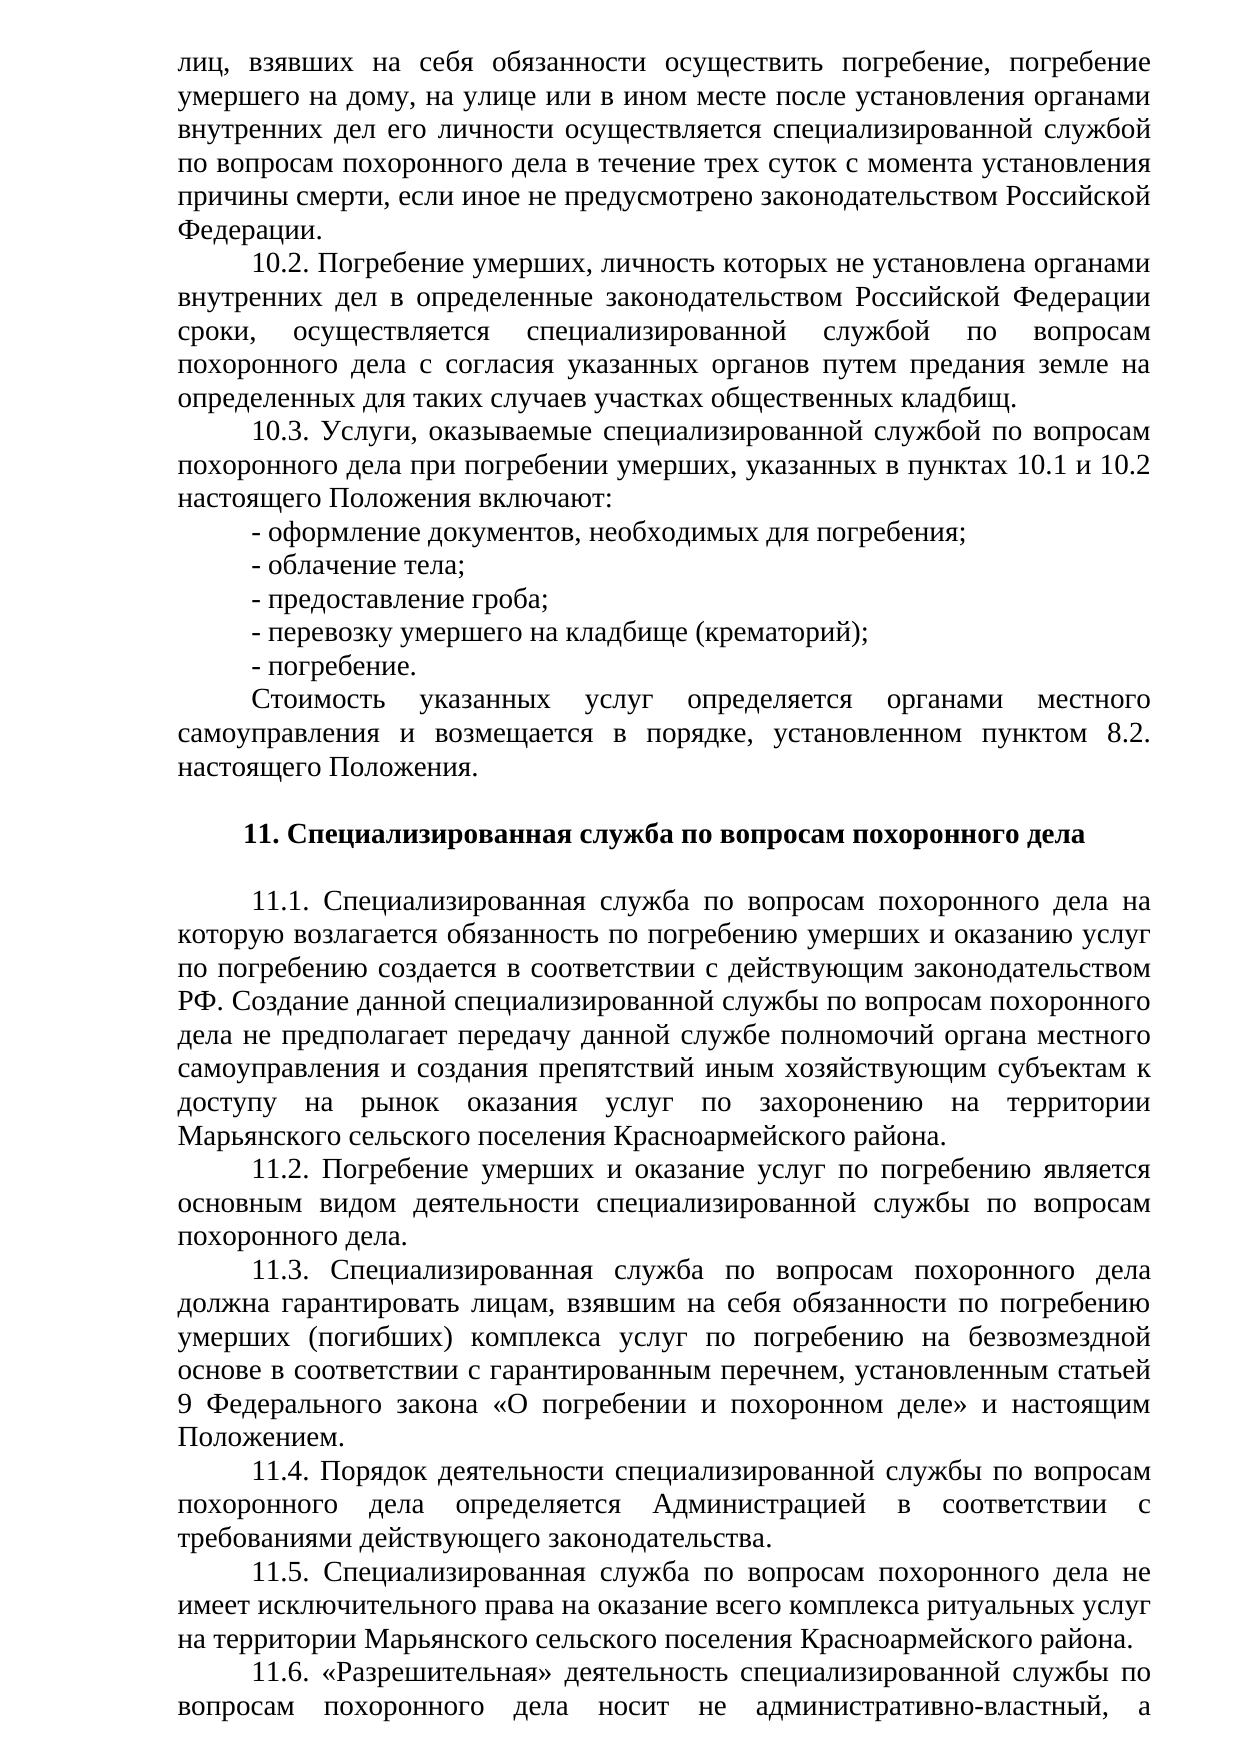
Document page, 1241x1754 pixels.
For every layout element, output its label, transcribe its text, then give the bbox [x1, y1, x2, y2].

text 11.5. Специализированная служба по вопросам похоронного дела не имеет исключительного права на оказание всего комплекса ритуальных услуг на территории Марьянского сельского поселения Красноармейского района. [177, 1554, 1152, 1654]
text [177, 44, 1152, 246]
text Стоимость указанных услуг определяется органами местного самоуправления и возмещается в порядке, установленном пунктом 8.2. настоящего Положения. [177, 682, 1152, 782]
text 11.1. Специализированная служба по вопросам похоронного дела на которую возлагается обязанность по погребению умерших и оказанию услуг по погребению создается в соответствии с действующим законодательством РФ. Создание данной специализированной службы по вопросам похоронного дела не предполагает передачу данной службе полномочий органа местного самоуправления и создания препятствий иным хозяйствующим субъектам к доступу на рынок оказания услуг по захоронению на территории Марьянского сельского поселения Красноармейского района. [177, 883, 1152, 1151]
text 11. Специализированная служба по вопросам похоронного дела [177, 816, 1152, 849]
text 10.2. Погребение умерших, личность которых не установлена органами внутренних дел в определенные законодательством Российской Федерации сроки, осуществляется специализированной службой по вопросам похоронного дела с согласия указанных органов путем предания земле на определенных для таких случаев участках общественных кладбищ. [177, 246, 1152, 413]
text - перевозку умершего на кладбище (крематорий); [177, 614, 1152, 648]
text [177, 1654, 1152, 1721]
text - облачение тела; [177, 547, 1152, 581]
text 11.3. Специализированная служба по вопросам похоронного дела должна гарантировать лицам, взявшим на себя обязанности по погребению умерших (погибших) комплекса услуг по погребению на безвозмездной основе в соответствии с гарантированным перечнем, установленным статьей 9 Федерального закона «О погребении и похоронном деле» и настоящим Положением. [177, 1252, 1152, 1453]
text 10.3. Услуги, оказываемые специализированной службой по вопросам похоронного дела при погребении умерших, указанных в пунктах 10.1 и 10.2 настоящего Положения включают: [177, 413, 1152, 514]
text - предоставление гроба; [177, 581, 1152, 614]
text 11.2. Погребение умерших и оказание услуг по погребению является основным видом деятельности специализированной службы по вопросам похоронного дела. [177, 1151, 1152, 1252]
text - оформление документов, необходимых для погребения; [177, 514, 1152, 547]
text 11.4. Порядок деятельности специализированной службы по вопросам похоронного дела определяется Администрацией в соответствии с требованиями действующего законодательства. [177, 1453, 1152, 1554]
text - погребение. [177, 648, 1152, 682]
